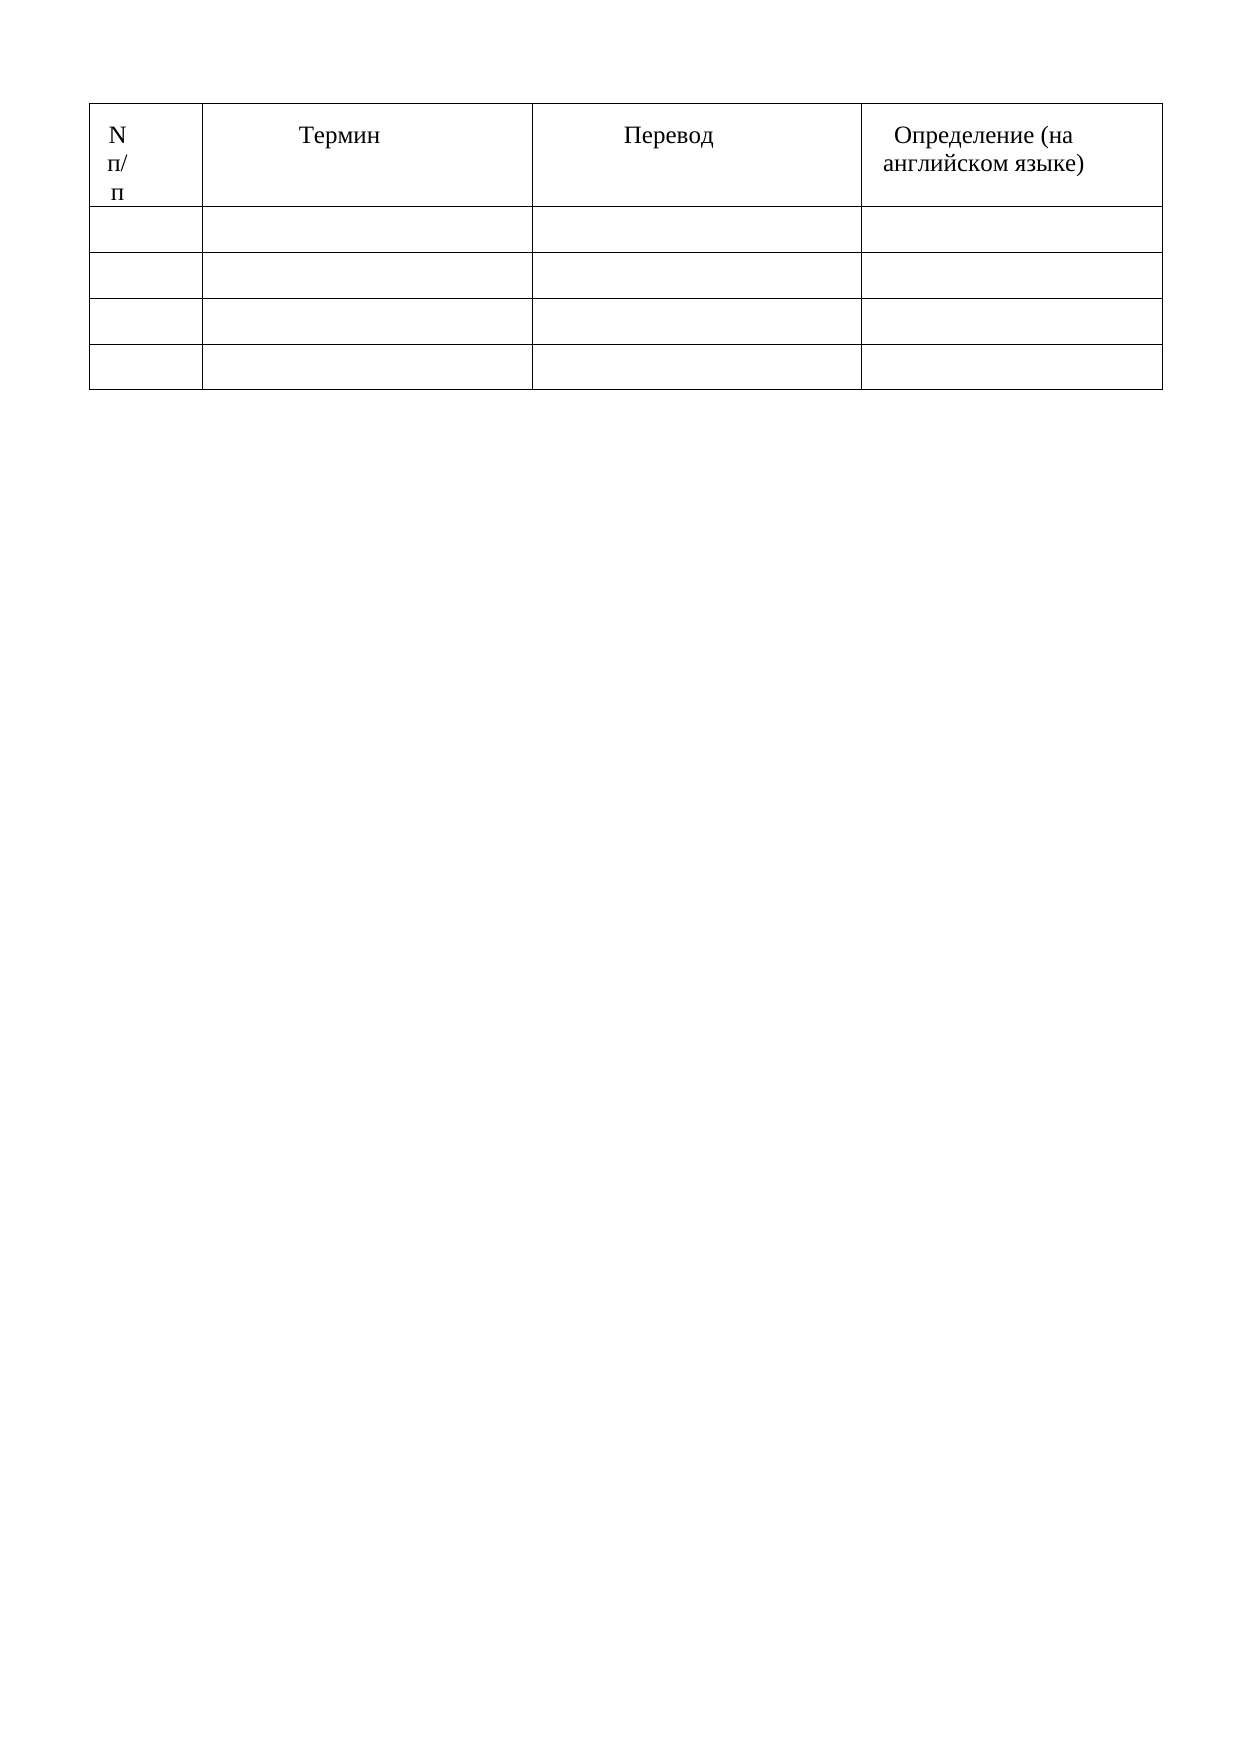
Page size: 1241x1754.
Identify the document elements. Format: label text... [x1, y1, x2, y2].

table_cell [862, 299, 1162, 343]
table_cell [90, 207, 202, 252]
table_cell [533, 207, 861, 252]
table_cell [862, 345, 1162, 389]
table_cell [533, 299, 861, 343]
table_cell [203, 207, 532, 252]
table_cell [862, 207, 1162, 252]
table_cell [862, 253, 1162, 298]
table_cell [203, 299, 532, 343]
table_cell [90, 299, 202, 343]
table_header N п/п [90, 104, 202, 206]
table_cell [203, 253, 532, 298]
table_cell [203, 345, 532, 389]
table_header Определение (на английском языке) [862, 104, 1162, 206]
table_cell [533, 345, 861, 389]
table_cell [533, 253, 861, 298]
table_header Термин [203, 104, 532, 206]
table_cell [90, 345, 202, 389]
table_cell [90, 253, 202, 298]
table_header Перевод [533, 104, 861, 206]
